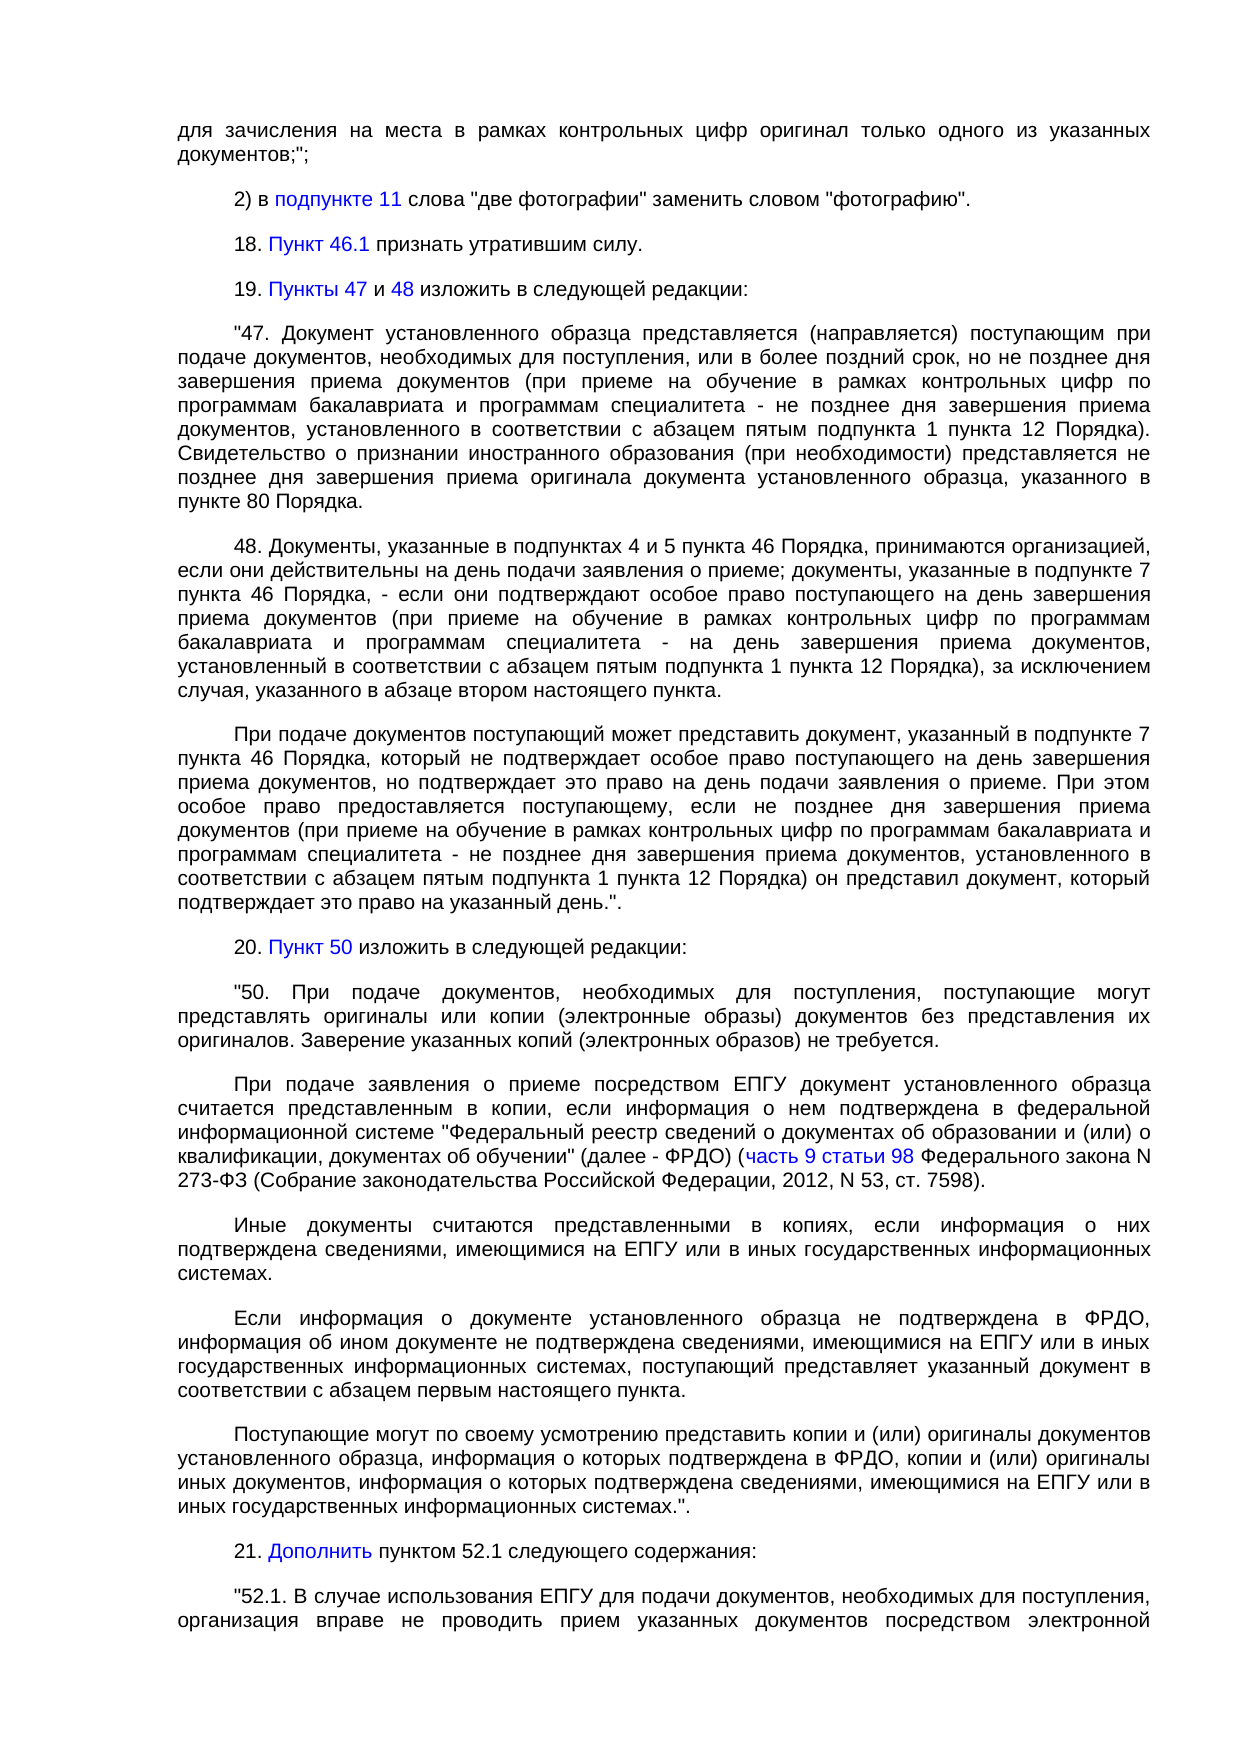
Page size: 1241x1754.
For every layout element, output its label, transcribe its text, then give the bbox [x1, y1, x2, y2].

text 21. Дополнить пунктом 52.1 следующего содержания: [177, 1539, 1152, 1563]
text 18. Пункт 46.1 признать утратившим силу. [177, 232, 1152, 256]
text При подаче заявления о приеме посредством ЕПГУ документ установленного образца считается представленным в копии, если информация о нем подтверждена в федеральной информационной системе "Федеральный реестр сведений о документах об образовании и (или) о квалификации, документах об обучении" (далее - ФРДО) (часть 9 статьи 98 Федерального закона N 273-ФЗ (Собрание законодательства Российской Федерации, 2012, N 53, ст. 7598). [177, 1072, 1152, 1192]
text Иные документы считаются представленными в копиях, если информация о них подтверждена сведениями, имеющимися на ЕПГУ или в иных государственных информационных системах. [177, 1213, 1152, 1285]
text Поступающие могут по своему усмотрению представить копии и (или) оригиналы документов установленного образца, информация о которых подтверждена в ФРДО, копии и (или) оригиналы иных документов, информация о которых подтверждена сведениями, имеющимися на ЕПГУ или в иных государственных информационных системах.". [177, 1422, 1152, 1518]
text Если информация о документе установленного образца не подтверждена в ФРДО, информация об ином документе не подтверждена сведениями, имеющимися на ЕПГУ или в иных государственных информационных системах, поступающий представляет указанный документ в соответствии с абзацем первым настоящего пункта. [177, 1306, 1152, 1401]
text "50. При подаче документов, необходимых для поступления, поступающие могут представлять оригиналы или копии (электронные образы) документов без представления их оригиналов. Заверение указанных копий (электронных образов) не требуется. [177, 979, 1152, 1051]
text 20. Пункт 50 изложить в следующей редакции: [177, 935, 1152, 959]
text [177, 118, 1152, 166]
text 48. Документы, указанные в подпунктах 4 и 5 пункта 46 Порядка, принимаются организацией, если они действительны на день подачи заявления о приеме; документы, указанные в подпункте 7 пункта 46 Порядка, - если они подтверждают особое право поступающего на день завершения приема документов (при приеме на обучение в рамках контрольных цифр по программам бакалавриата и программам специалитета - на день завершения приема документов, установленный в соответствии с абзацем пятым подпункта 1 пункта 12 Порядка), за исключением случая, указанного в абзаце втором настоящего пункта. [177, 534, 1152, 701]
text При подаче документов поступающий может представить документ, указанный в подпункте 7 пункта 46 Порядка, который не подтверждает особое право поступающего на день завершения приема документов, но подтверждает это право на день подачи заявления о приеме. При этом особое право предоставляется поступающему, если не позднее дня завершения приема документов (при приеме на обучение в рамках контрольных цифр по программам бакалавриата и программам специалитета - не позднее дня завершения приема документов, установленного в соответствии с абзацем пятым подпункта 1 пункта 12 Порядка) он представил документ, который подтверждает это право на указанный день.". [177, 722, 1152, 914]
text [177, 1584, 1152, 1632]
text 2) в подпункте 11 слова "две фотографии" заменить словом "фотографию". [177, 187, 1152, 211]
text 19. Пункты 47 и 48 изложить в следующей редакции: [177, 276, 1152, 300]
text "47. Документ установленного образца представляется (направляется) поступающим при подаче документов, необходимых для поступления, или в более поздний срок, но не позднее дня завершения приема документов (при приеме на обучение в рамках контрольных цифр по программам бакалавриата и программам специалитета - не позднее дня завершения приема документов, установленного в соответствии с абзацем пятым подпункта 1 пункта 12 Порядка). Свидетельство о признании иностранного образования (при необходимости) представляется не позднее дня завершения приема оригинала документа установленного образца, указанного в пункте 80 Порядка. [177, 321, 1152, 513]
